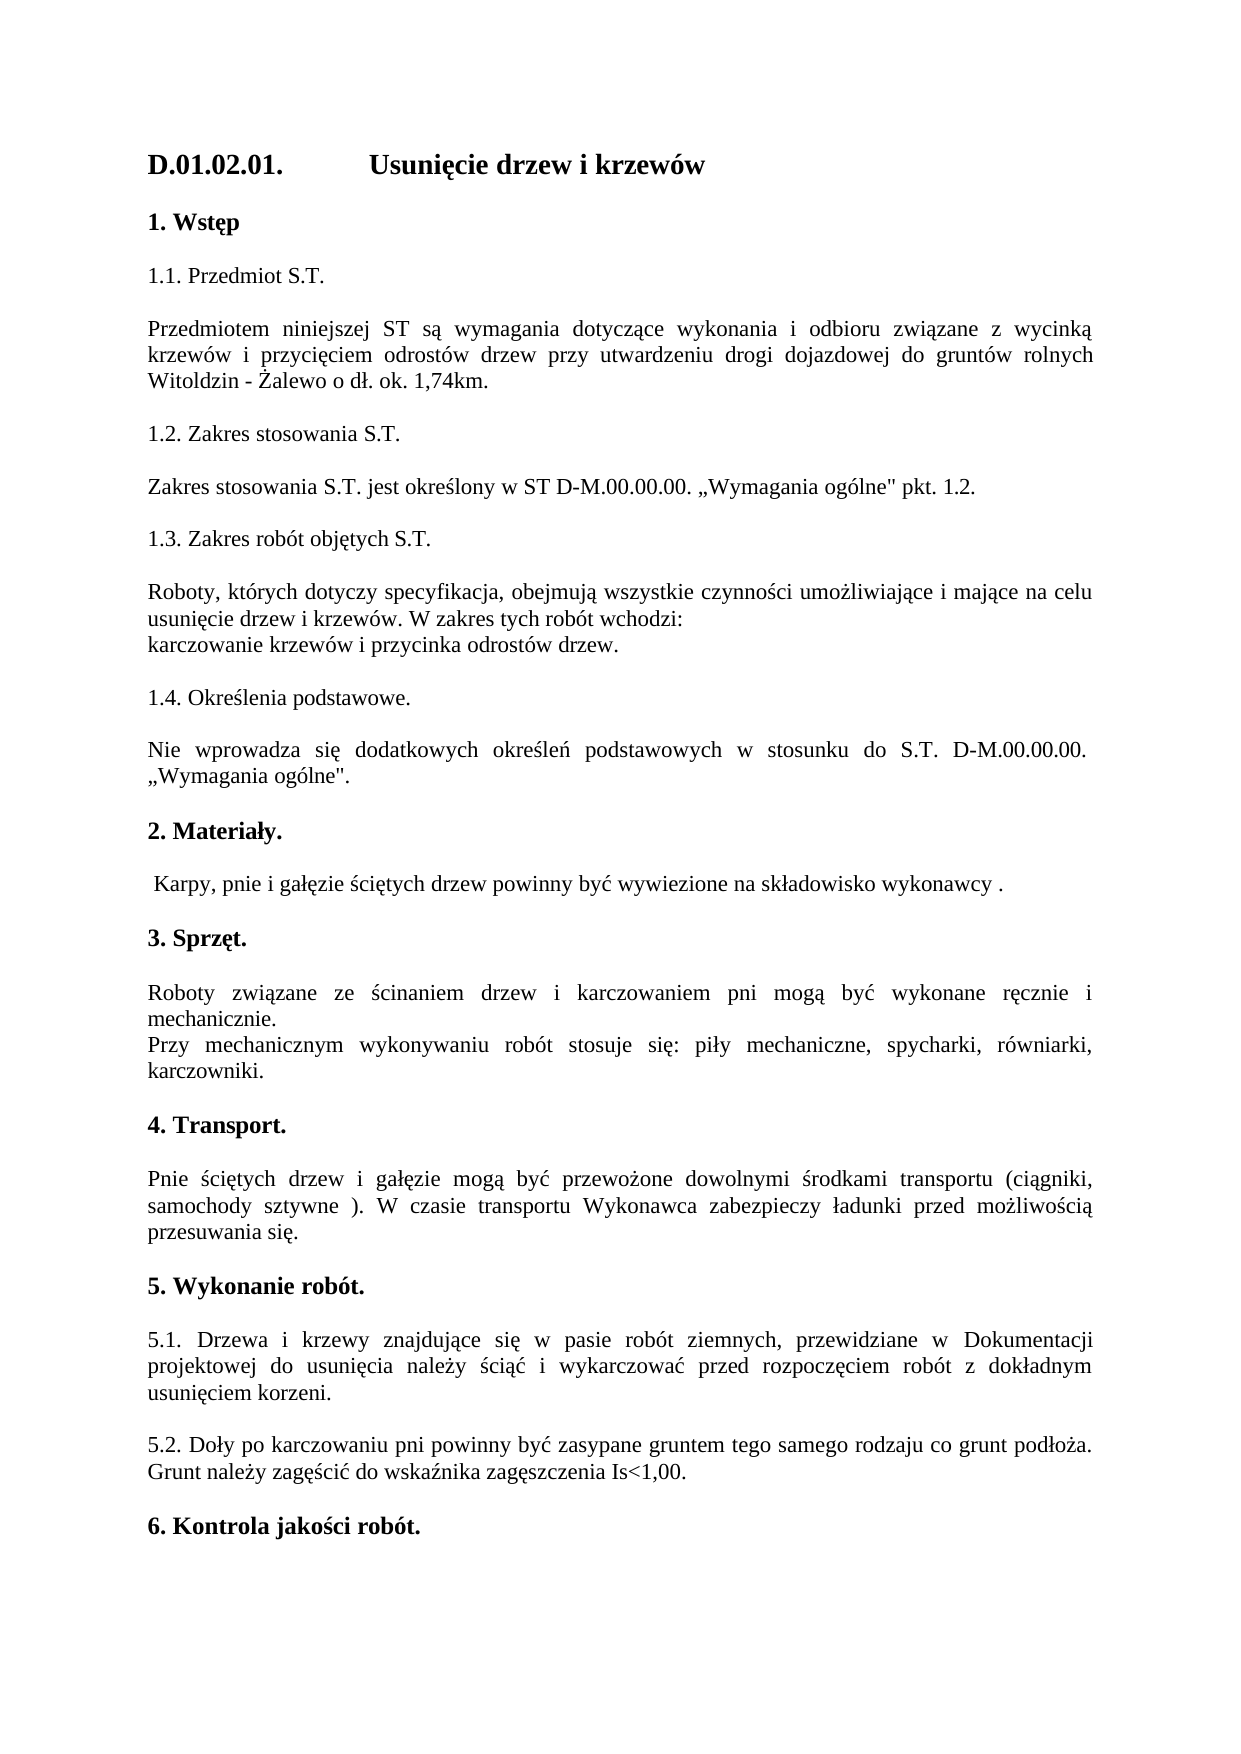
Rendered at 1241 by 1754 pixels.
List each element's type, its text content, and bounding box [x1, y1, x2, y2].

list Przedmiot S.T. [147, 262, 1105, 288]
text Przedmiotem niniejszej ST są wymagania dotyczące wykonania i odbioru związane z wycinką krzewów i przycięciem odrostów drzew przy utwardzeniu drogi dojazdowej do gruntów rolnych Witoldzin - Żalewo o dł. ok. 1,74km. [147, 315, 1094, 394]
title D.01.02.01. Usunięcie drzew i krzewów [147, 147, 1105, 181]
list Zakres robót objętych S.T. [147, 525, 1105, 552]
subtitle Kontrola jakości robót. [147, 1511, 1105, 1539]
text Zakres stosowania S.T. jest określony w ST D-M.00.00.00. „Wymagania ogólne" pkt. 1.2. [147, 473, 1105, 499]
list Określenia podstawowe. [147, 684, 1105, 710]
text Pnie ściętych drzew i gałęzie mogą być przewożone dowolnymi środkami transportu (ciągniki, samochody sztywne ). W czasie transportu Wykonawca zabezpieczy ładunki przed możliwością przesuwania się. [147, 1165, 1094, 1244]
text Roboty, których dotyczy specyfikacja, obejmują wszystkie czynności umożliwiające i mające na celu usunięcie drzew i krzewów. W zakres tych robót wchodzi: [147, 578, 1094, 631]
list Zakres stosowania S.T. [147, 420, 1105, 446]
text Karpy, pnie i gałęzie ściętych drzew powinny być wywiezione na składowisko wykonawcy . [153, 870, 1105, 897]
list Doły po karczowaniu pni powinny być zasypane gruntem tego samego rodzaju co grunt podłoża. Grunt należy zagęścić do wskaźnika zagęszczenia Is<1,00. [147, 1431, 1094, 1484]
subtitle Sprzęt. [147, 923, 1105, 952]
subtitle Wstęp [147, 207, 1105, 236]
subtitle Transport. [147, 1111, 1105, 1139]
text karczowanie krzewów i przycinka odrostów drzew. [147, 631, 1105, 657]
subtitle Materiały. [147, 816, 1105, 844]
text Roboty związane ze ścinaniem drzew i karczowaniem pni mogą być wykonane ręcznie i mechanicznie. [147, 978, 1093, 1031]
list Drzewa i krzewy znajdujące się w pasie robót ziemnych, przewidziane w Dokumentacji projektowej do usunięcia należy ściąć i wykarczować przed rozpoczęciem robót z dokładnym usunięciem korzeni. [147, 1326, 1094, 1405]
text „Wymagania ogólne". [147, 763, 1105, 789]
text Przy mechanicznym wykonywaniu robót stosuje się: piły mechaniczne, spycharki, równiarki, karczowniki. [147, 1031, 1093, 1084]
subtitle Wykonanie robót. [147, 1271, 1105, 1300]
text Nie wprowadza się dodatkowych określeń podstawowych w stosunku do S.T. D-M.00.00.00. [147, 736, 1105, 763]
